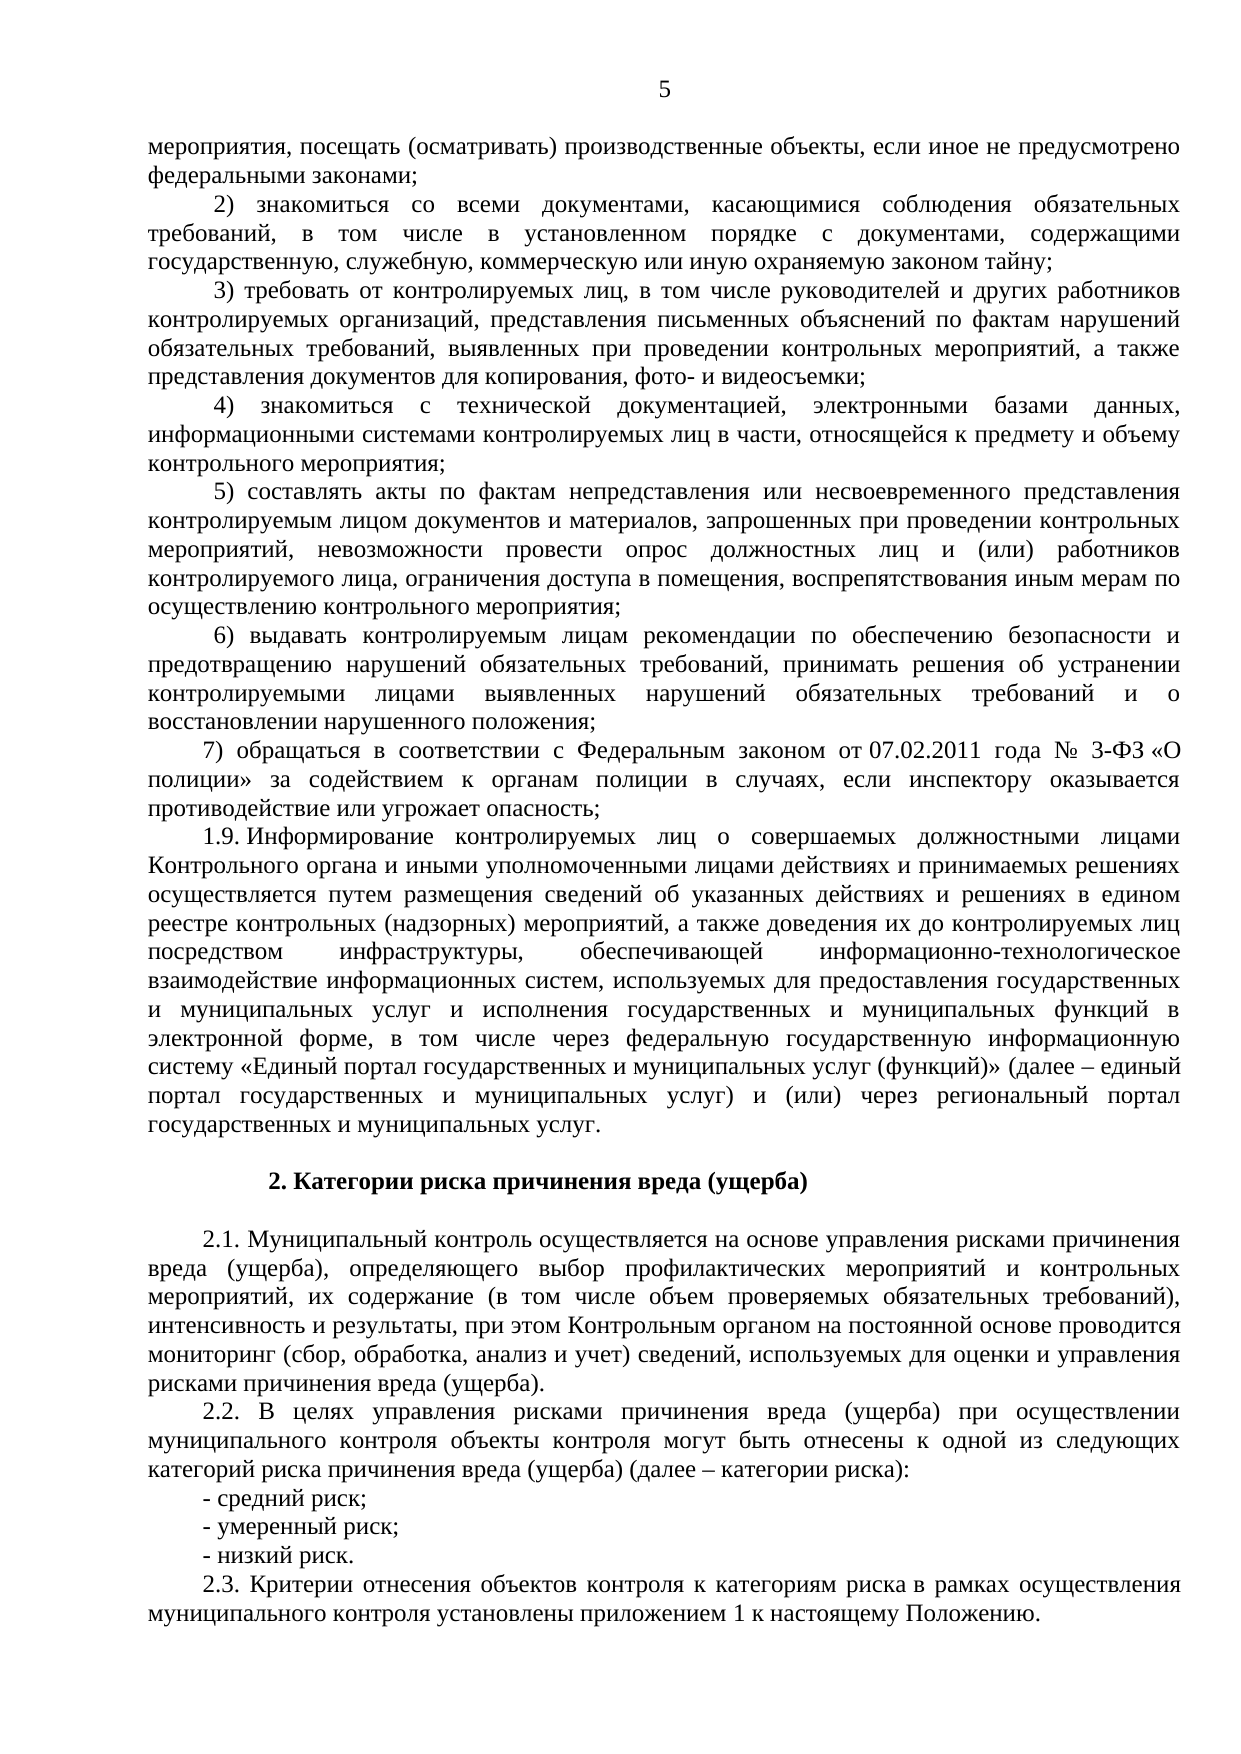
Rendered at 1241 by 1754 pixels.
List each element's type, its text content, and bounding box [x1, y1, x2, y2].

text - средний риск; [148, 1483, 1181, 1511]
text 2) знакомиться со всеми документами, касающимися соблюдения обязательных требований, в том числе в установленном порядке с документами, содержащими государственную, служебную, коммерческую или иную охраняемую законом тайну; [148, 189, 1181, 275]
text 3) требовать от контролируемых лиц, в том числе руководителей и других работников контролируемых организаций, представления письменных объяснений по фактам нарушений обязательных требований, выявленных при проведении контрольных мероприятий, а также представления документов для копирования, фото- и видеосъемки; [148, 275, 1181, 390]
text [148, 131, 1181, 189]
text - низкий риск. [148, 1540, 1181, 1569]
text 7) обращаться в соответствии с Федеральным законом от 07.02.2011 года № 3-ФЗ «О полиции» за содействием к органам полиции в случаях, если инспектору оказывается противодействие или угрожает опасность; [148, 735, 1181, 821]
text 5) составлять акты по фактам непредставления или несвоевременного представления контролируемым лицом документов и материалов, запрошенных при проведении контрольных мероприятий, невозможности провести опрос должностных лиц и (или) работников контролируемого лица, ограничения доступа в помещения, воспрепятствования иным мерам по осуществлению контрольного мероприятия; [148, 476, 1181, 620]
text 1.9. Информирование контролируемых лиц о совершаемых должностными лицами Контрольного органа и иными уполномоченными лицами действиях и принимаемых решениях осуществляется путем размещения сведений об указанных действиях и решениях в едином реестре контрольных (надзорных) мероприятий, а также доведения их до контролируемых лиц посредством инфраструктуры, обеспечивающей информационно-технологическое взаимодействие информационных систем, используемых для предоставления государственных и муниципальных услуг и исполнения государственных и муниципальных функций в электронной форме, в том числе через федеральную государственную информационную систему «Единый портал государственных и муниципальных услуг (функций)» (далее – единый портал государственных и муниципальных услуг) и (или) через региональный портал государственных и муниципальных услуг. [148, 821, 1181, 1138]
text 2.2. В целях управления рисками причинения вреда (ущерба) при осуществлении муниципального контроля объекты контроля могут быть отнесены к одной из следующих категорий риска причинения вреда (ущерба) (далее – категории риска): [148, 1396, 1181, 1483]
text - умеренный риск; [148, 1511, 1181, 1540]
text 2. Категории риска причинения вреда (ущерба) [268, 1166, 1181, 1195]
text 6) выдавать контролируемым лицам рекомендации по обеспечению безопасности и предотвращению нарушений обязательных требований, принимать решения об устранении контролируемыми лицами выявленных нарушений обязательных требований и о восстановлении нарушенного положения; [148, 620, 1181, 735]
text 4) знакомиться с технической документацией, электронными базами данных, информационными системами контролируемых лиц в части, относящейся к предмету и объему контрольного мероприятия; [148, 390, 1181, 476]
text 2.3. Критерии отнесения объектов контроля к категориям риска в рамках осуществления муниципального контроля установлены приложением 1 к настоящему Положению. [148, 1569, 1181, 1626]
text 2.1. Муниципальный контроль осуществляется на основе управления рисками причинения вреда (ущерба), определяющего выбор профилактических мероприятий и контрольных мероприятий, их содержание (в том числе объем проверяемых обязательных требований), интенсивность и результаты, при этом Контрольным органом на постоянной основе проводится мониторинг (сбор, обработка, анализ и учет) сведений, используемых для оценки и управления рисками причинения вреда (ущерба). [148, 1224, 1181, 1396]
